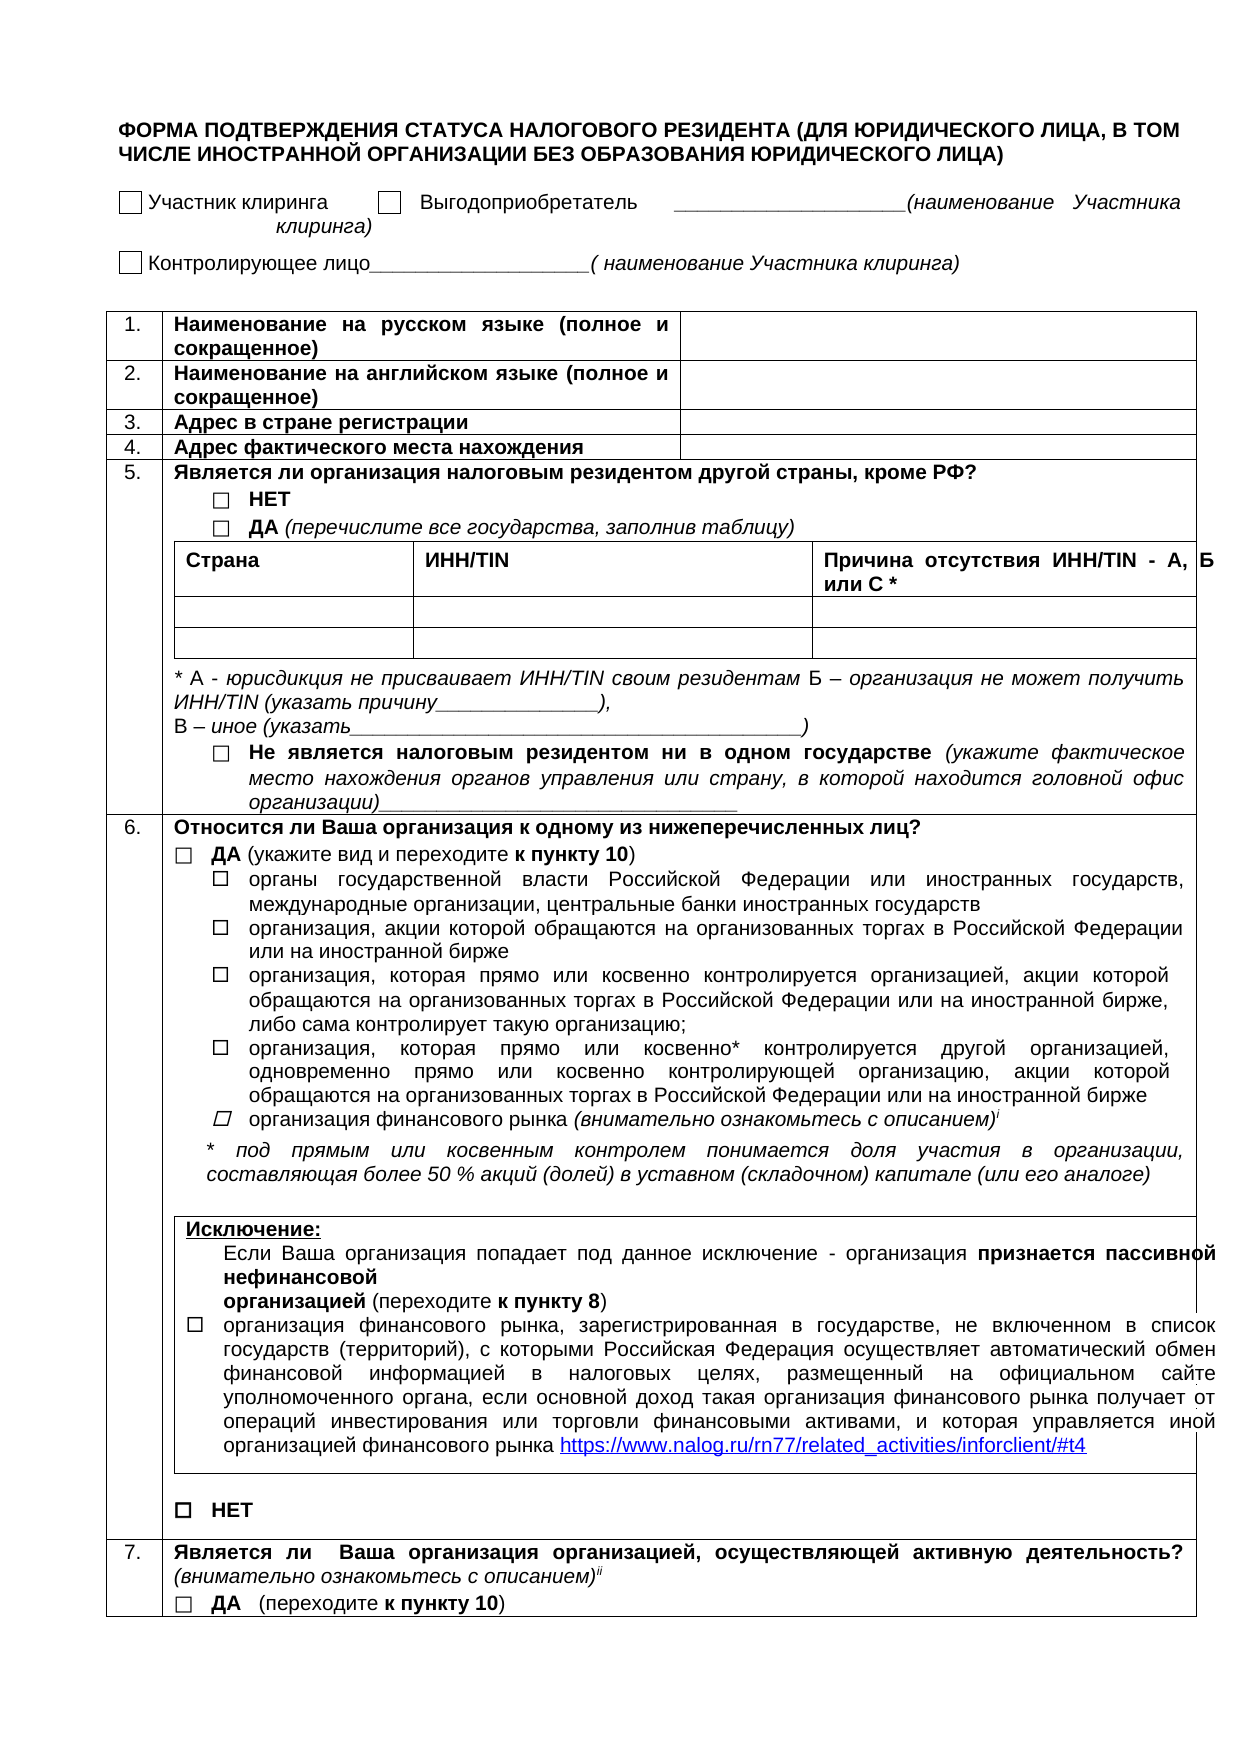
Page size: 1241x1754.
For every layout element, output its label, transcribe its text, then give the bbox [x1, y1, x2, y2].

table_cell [163, 1540, 1196, 1616]
table_cell 5. [107, 460, 162, 814]
table_header [681, 312, 1196, 360]
table_header 1. [107, 312, 162, 360]
table_cell 2. [107, 361, 162, 409]
table_cell 3. [107, 410, 162, 434]
table_cell Адрес в стране регистрации [163, 410, 680, 434]
table_cell Адрес фактического места нахождения [163, 435, 680, 459]
table_cell Относится ли Ваша организация к одному из нижеперечисленных лиц? ДА (укажите вид и переходите к пункту 10) органы государственной власти Российской Федерации или иностранных государств, международные организации, центральные банки иностранных государств организация, акции которой обращаются на организованных торгах в Российской Федерации или на иностранной бирже организация, которая прямо или косвенно контролируется организацией, акции которой обращаются на организованных торгах в Российской Федерации или на иностранной бирже, либо сама контролирует такую организацию; организация, которая прямо или косвенно* контролируется другой организацией, одновременно прямо или косвенно контролирующей организацию, акции которой обращаются на организованных торгах в Российской Федерации или на иностранной бирже организация финансового рынка (внимательно ознакомьтесь с описанием) * под прямым или косвенным контролем понимается доля участия в организации, составляющая более 50 % акций (долей) в уставном (складочном) капитале (или его аналоге) НЕТ [163, 815, 1196, 1539]
table_cell [681, 410, 1196, 434]
table_cell 4. [107, 435, 162, 459]
table_cell Наименование на английском языке (полное и сокращенное) [163, 361, 680, 409]
table_cell Является ли организация налоговым резидентом другой страны, кроме РФ? НЕТ ДА (перечислите все государства, заполнив таблицу) * А - юрисдикция не присваивает ИНН/TIN своим резидентам Б – организация не может получить ИНH/TIN (указать причину______________), B – иное (указать_______________________________________) Не является налоговым резидентом ни в одном государстве (укажите фактическое место нахождения органов управления или страну, в которой находится головной офис организации)_______________________________ [163, 460, 1196, 814]
text Контролирующее лицо___________________( наименование Участника клиринга) [118, 250, 1181, 274]
text Участник клиринга Выгодоприобретатель ____________________(наименование Участника клиринга) [118, 190, 1181, 238]
table_cell 6. [107, 815, 162, 1539]
table_header Наименование на русском языке (полное и сокращенное) [163, 312, 680, 360]
table_cell [681, 361, 1196, 409]
text ФОРМА ПОДТВЕРЖДЕНИЯ СТАТУСА НАЛОГОВОГО РЕЗИДЕНТА (ДЛЯ ЮРИДИЧЕСКОГО ЛИЦА, В ТОМ ЧИСЛЕ ИНОСТРАННОЙ ОРГАНИЗАЦИИ БЕЗ ОБРАЗОВАНИЯ ЮРИДИЧЕСКОГО ЛИЦА) [118, 118, 1181, 166]
table_cell [681, 435, 1196, 459]
table_cell 7. [107, 1540, 162, 1616]
